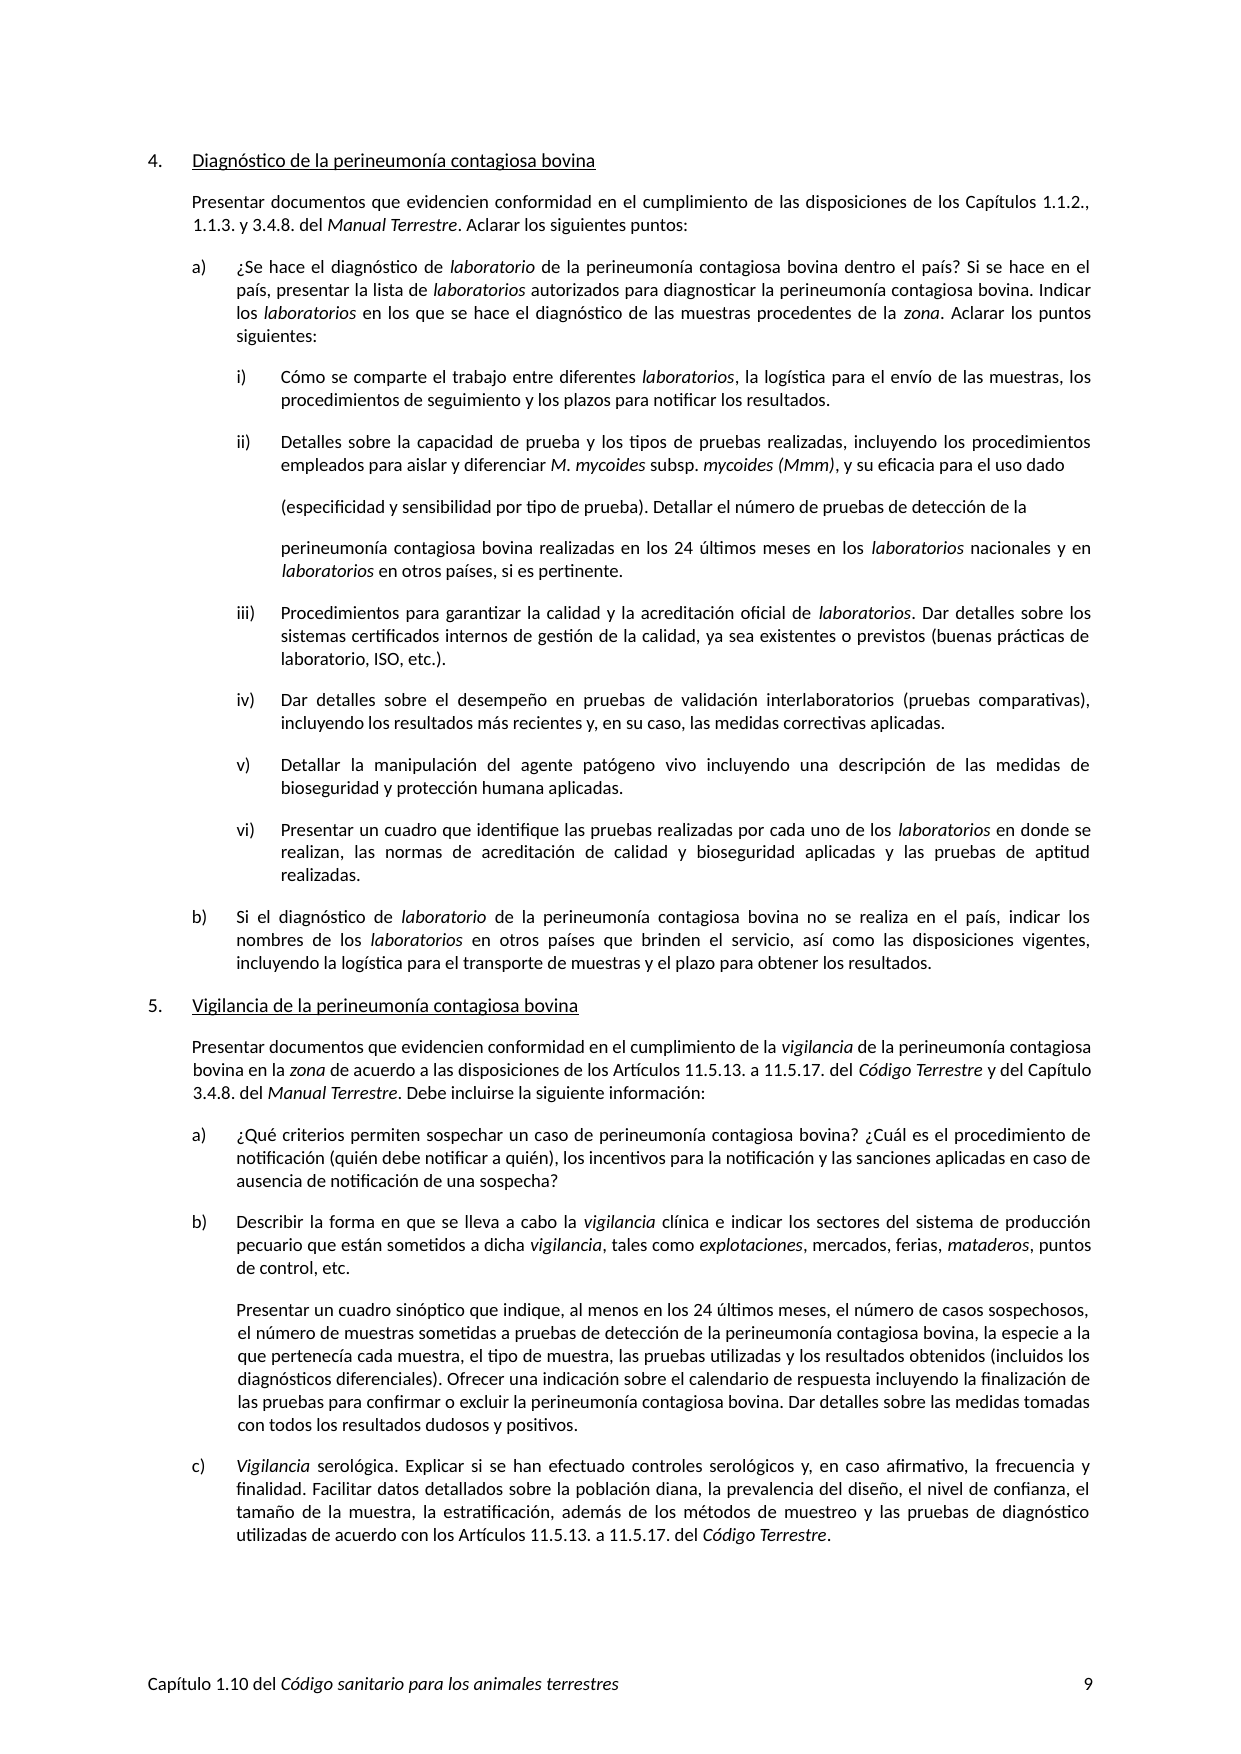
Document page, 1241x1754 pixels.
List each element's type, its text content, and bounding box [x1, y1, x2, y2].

list Vigilancia de la perineumonía contagiosa bovina [148, 993, 1092, 1017]
list Procedimientos para garantizar la calidad y la acreditación oficial de laboratorios. Dar detalles sobre los sistemas certificados internos de gestión de la calidad, ya sea existentes o previstos (buenas prácticas de laboratorio, ISO, etc.). [236, 601, 1091, 670]
list Vigilancia serológica. Explicar si se han efectuado controles serológicos y, en caso afirmativo, la frecuencia y finalidad. Facilitar datos detallados sobre la población diana, la prevalencia del diseño, el nivel de confianza, el tamaño de la muestra, la estratificación, además de los métodos de muestreo y las pruebas de diagnóstico utilizadas de acuerdo con los Artículos 11.5.13. a 11.5.17. del Código Terrestre. [192, 1454, 1091, 1546]
list Diagnóstico de la perineumonía contagiosa bovina [148, 148, 1092, 172]
list Detalles sobre la capacidad de prueba y los tipos de pruebas realizadas, incluyendo los procedimientos empleados para aislar y diferenciar M. mycoides subsp. mycoides (Mmm), y su eficacia para el uso dado [236, 430, 1091, 476]
list ¿Se hace el diagnóstico de laboratorio de la perineumonía contagiosa bovina dentro el país? Si se hace en el país, presentar la lista de laboratorios autorizados para diagnosticar la perineumonía contagiosa bovina. Indicar los laboratorios en los que se hace el diagnóstico de las muestras procedentes de la zona. Aclarar los puntos siguientes: [192, 255, 1091, 347]
list Dar detalles sobre el desempeño en pruebas de validación interlaboratorios (pruebas comparativas), incluyendo los resultados más recientes y, en su caso, las medidas correctivas aplicadas. [236, 688, 1091, 734]
list Detallar la manipulación del agente patógeno vivo incluyendo una descripción de las medidas de bioseguridad y protección humana aplicadas. [236, 753, 1091, 799]
list Cómo se comparte el trabajo entre diferentes laboratorios, la logística para el envío de las muestras, los procedimientos de seguimiento y los plazos para notificar los resultados. [236, 366, 1091, 411]
list Si el diagnóstico de laboratorio de la perineumonía contagiosa bovina no se realiza en el país, indicar los nombres de los laboratorios en otros países que brinden el servicio, así como las disposiciones vigentes, incluyendo la logística para el transporte de muestras y el plazo para obtener los resultados. [192, 905, 1091, 974]
list ¿Qué criterios permiten sospechar un caso de perineumonía contagiosa bovina? ¿Cuál es el procedimiento de notificación (quién debe notificar a quién), los incentivos para la notificación y las sanciones aplicadas en caso de ausencia de notificación de una sospecha? [192, 1123, 1091, 1192]
text Presentar documentos que evidencien conformidad en el cumplimiento de las disposiciones de los Capítulos 1.1.2., 1.1.3. y 3.4.8. del Manual Terrestre. Aclarar los siguientes puntos: [192, 191, 1091, 236]
list Presentar un cuadro que identifique las pruebas realizadas por cada uno de los laboratorios en donde se realizan, las normas de acreditación de calidad y bioseguridad aplicadas y las pruebas de aptitud realizadas. [236, 818, 1091, 886]
text Presentar un cuadro sinóptico que indique, al menos en los 24 últimos meses, el número de casos sospechosos, el número de muestras sometidas a pruebas de detección de la perineumonía contagiosa bovina, la especie a la que pertenecía cada muestra, el tipo de muestra, las pruebas utilizadas y los resultados obtenidos (incluidos los diagnósticos diferenciales). Ofrecer una indicación sobre el calendario de respuesta incluyendo la finalización de las pruebas para confirmar o excluir la perineumonía contagiosa bovina. Dar detalles sobre las medidas tomadas con todos los resultados dudosos y positivos. [236, 1298, 1091, 1436]
list Describir la forma en que se lleva a cabo la vigilancia clínica e indicar los sectores del sistema de producción pecuario que están sometidos a dicha vigilancia, tales como explotaciones, mercados, ferias, mataderos, puntos de control, etc. [192, 1211, 1091, 1279]
text (especificidad y sensibilidad por tipo de prueba). Detallar el número de pruebas de detección de la [281, 495, 1091, 518]
text Presentar documentos que evidencien conformidad en el cumplimiento de la vigilancia de la perineumonía contagiosa bovina en la zona de acuerdo a las disposiciones de los Artículos 11.5.13. a 11.5.17. del Código Terrestre y del Capítulo 3.4.8. del Manual Terrestre. Debe incluirse la siguiente información: [192, 1036, 1091, 1104]
text perineumonía contagiosa bovina realizadas en los 24 últimos meses en los laboratorios nacionales y en laboratorios en otros países, si es pertinente. [281, 536, 1091, 582]
